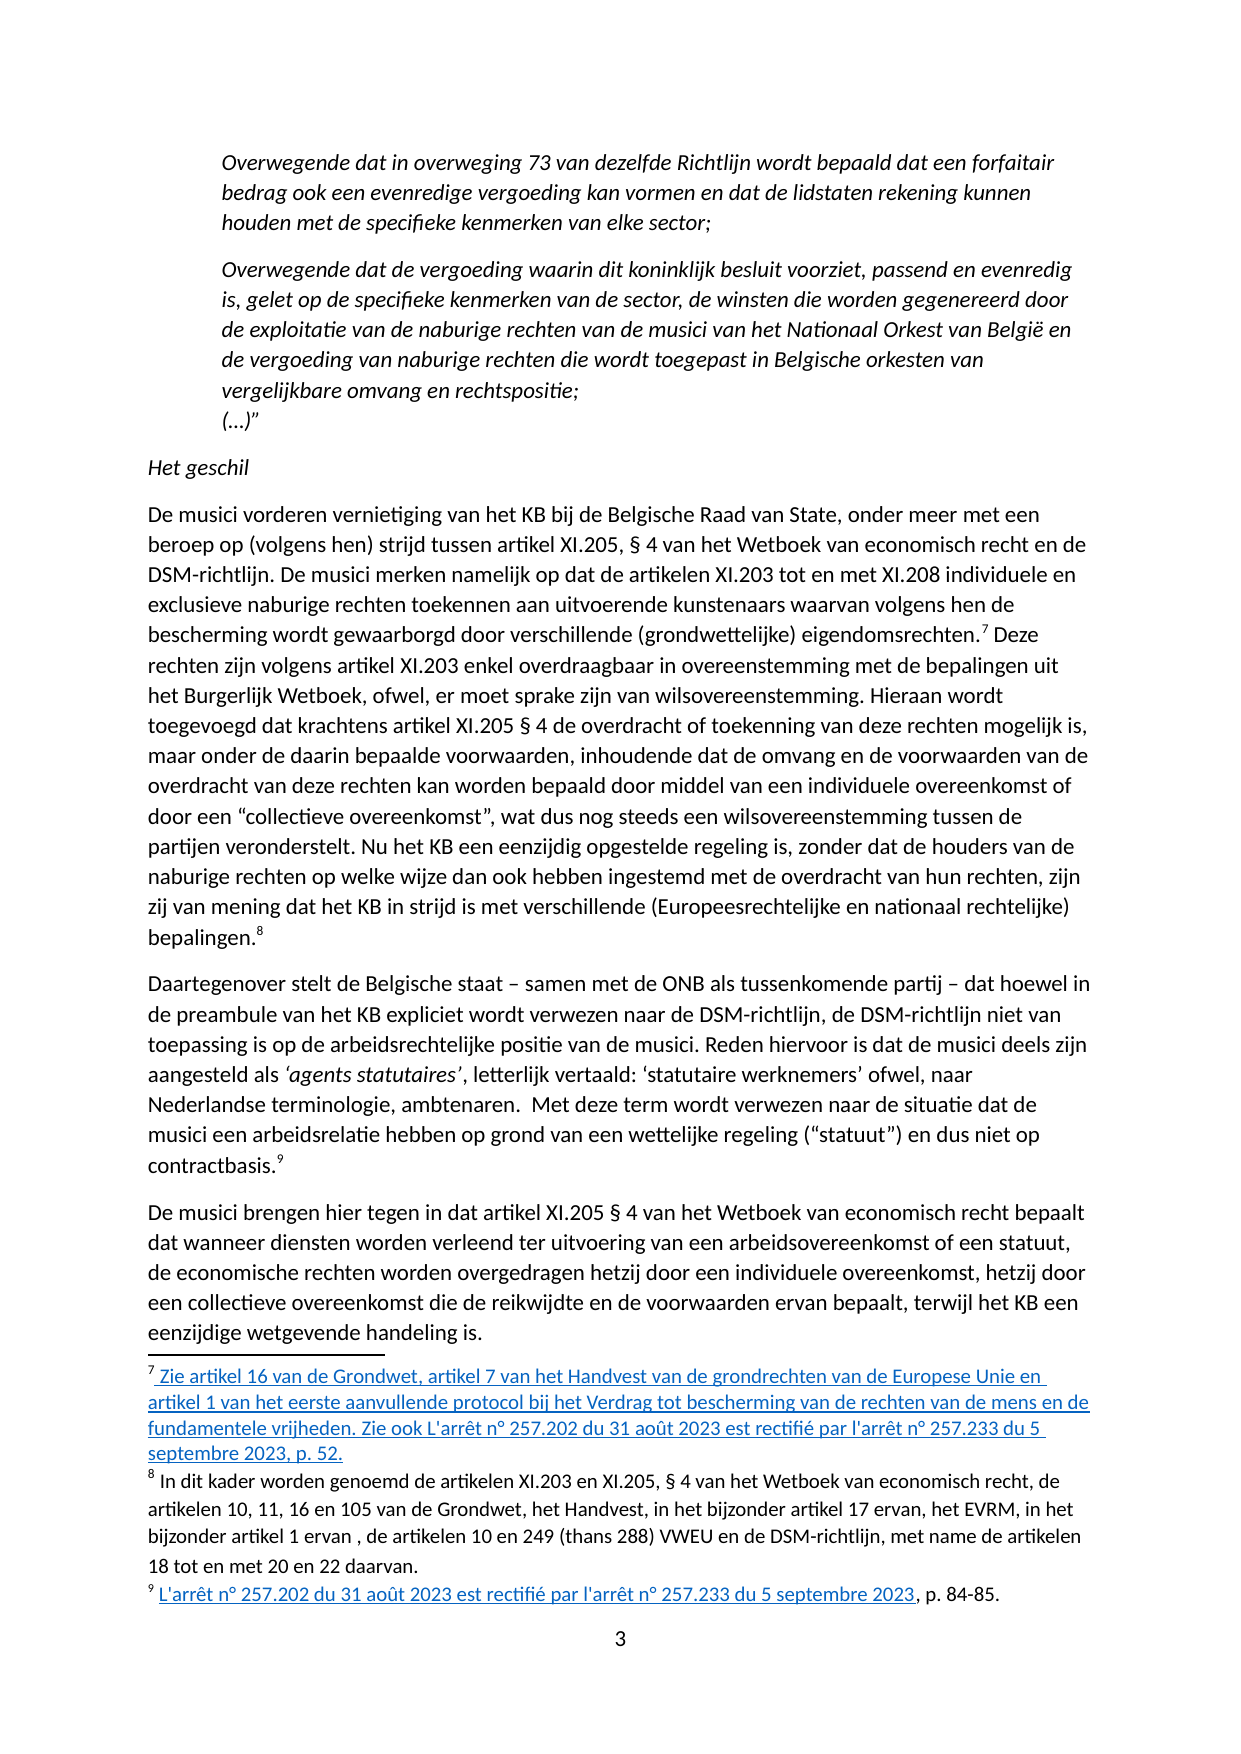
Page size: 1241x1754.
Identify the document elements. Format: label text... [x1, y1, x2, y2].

text De musici vorderen vernietiging van het KB bij de Belgische Raad van State, onder meer met een beroep op (volgens hen) strijd tussen artikel XI.205, § 4 van het Wetboek van economisch recht en de DSM-richtlijn. De musici merken namelijk op dat de artikelen XI.203 tot en met XI.208 individuele en exclusieve naburige rechten toekennen aan uitvoerende kunstenaars waarvan volgens hen de bescherming wordt gewaarborgd door verschillende (grondwettelijke) eigendomsrechten. Deze rechten zijn volgens artikel XI.203 enkel overdraagbaar in overeenstemming met de bepalingen uit het Burgerlijk Wetboek, ofwel, er moet sprake zijn van wilsovereenstemming. Hieraan wordt toegevoegd dat krachtens artikel XI.205 § 4 de overdracht of toekenning van deze rechten mogelijk is, maar onder de daarin bepaalde voorwaarden, inhoudende dat de omvang en de voorwaarden van de overdracht van deze rechten kan worden bepaald door middel van een individuele overeenkomst of door een “collectieve overeenkomst”, wat dus nog steeds een wilsovereenstemming tussen de partijen veronderstelt. Nu het KB een eenzijdig opgestelde regeling is, zonder dat de houders van de naburige rechten op welke wijze dan ook hebben ingestemd met de overdracht van hun rechten, zijn zij van mening dat het KB in strijd is met verschillende (Europeesrechtelijke en nationaal rechtelijke) bepalingen. [148, 500, 1093, 951]
text Daartegenover stelt de Belgische staat – samen met de ONB als tussenkomende partij – dat hoewel in de preambule van het KB expliciet wordt verwezen naar de DSM-richtlijn, de DSM-richtlijn niet van toepassing is op de arbeidsrechtelijke positie van de musici. Reden hiervoor is dat de musici deels zijn aangesteld als ‘agents statutaires’, letterlijk vertaald: ‘statutaire werknemers’ ofwel, naar Nederlandse terminologie, ambtenaren. Met deze term wordt verwezen naar de situatie dat de musici een arbeidsrelatie hebben op grond van een wettelijke regeling (“statuut”) en dus niet op contractbasis. [148, 969, 1093, 1179]
text Overwegende dat in overweging 73 van dezelfde Richtlijn wordt bepaald dat een forfaitair bedrag ook een evenredige vergoeding kan vormen en dat de lidstaten rekening kunnen houden met de specifieke kenmerken van elke sector; [221, 148, 1093, 236]
text Het geschil [148, 453, 1093, 481]
text De musici brengen hier tegen in dat artikel XI.205 § 4 van het Wetboek van economisch recht bepaalt dat wanneer diensten worden verleend ter uitvoering van een arbeidsovereenkomst of een statuut, de economische rechten worden overgedragen hetzij door een individuele overeenkomst, hetzij door een collectieve overeenkomst die de reikwijdte en de voorwaarden ervan bepaalt, terwijl het KB een eenzijdige wetgevende handeling is. [148, 1198, 1093, 1346]
text Overwegende dat de vergoeding waarin dit koninklijk besluit voorziet, passend en evenredig is, gelet op de specifieke kenmerken van de sector, de winsten die worden gegenereerd door de exploitatie van de naburige rechten van de musici van het Nationaal Orkest van België en de vergoeding van naburige rechten die wordt toegepast in Belgische orkesten van vergelijkbare omvang en rechtspositie; (…)” [221, 255, 1093, 434]
